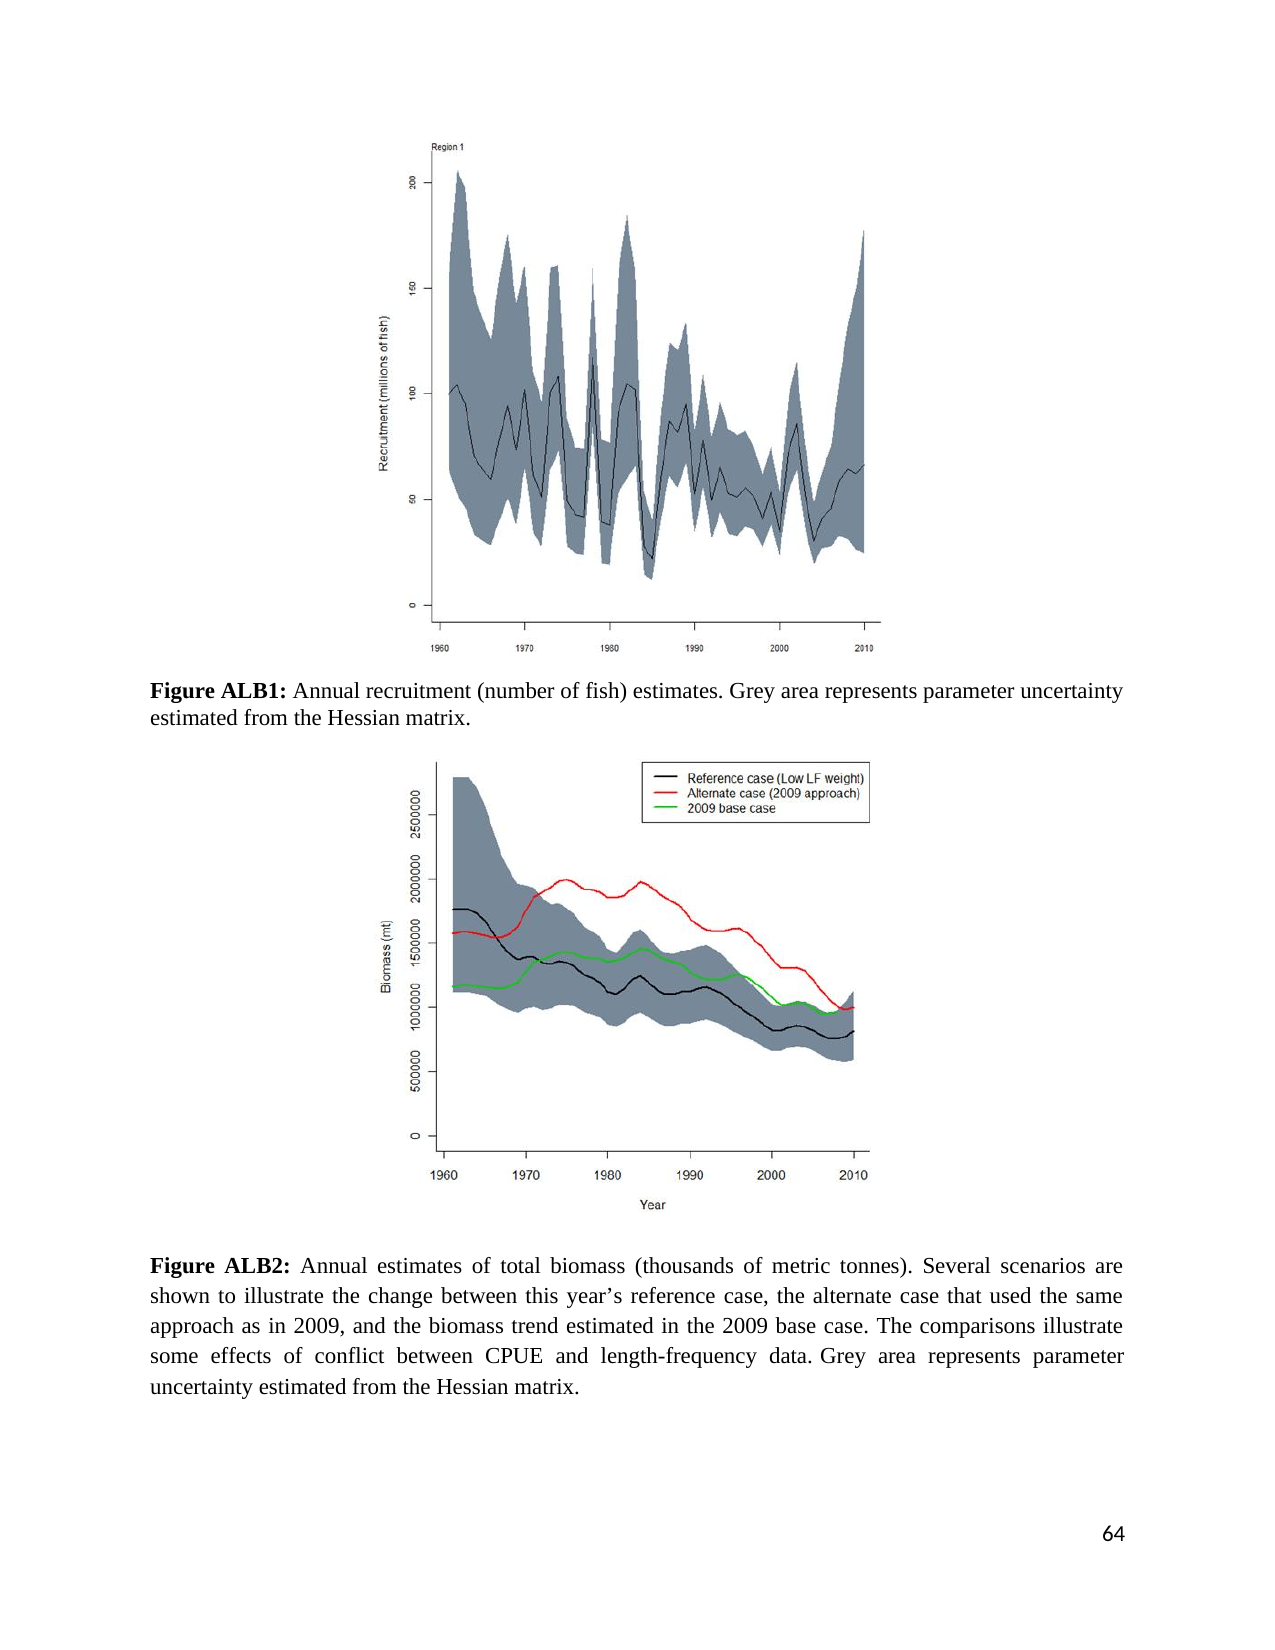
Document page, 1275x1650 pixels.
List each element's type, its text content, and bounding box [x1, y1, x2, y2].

text Figure ALB2: Annual estimates of total biomass (thousands of metric tonnes). Several scenarios are shown to illustrate the change between this year’s reference case, the alternate case that used the same approach as in 2009, and the biomass trend estimated in the 2009 base case. The comparisons illustrate some effects of conflict between CPUE and length-frequency data. Grey area represents parameter uncertainty estimated from the Hessian matrix. [150, 1252, 1125, 1399]
picture [374, 730, 901, 1227]
picture [378, 135, 897, 653]
text Figure ALB1: Annual recruitment (number of fish) estimates. Grey area represents parameter uncertainty estimated from the Hessian matrix. [150, 678, 1125, 730]
